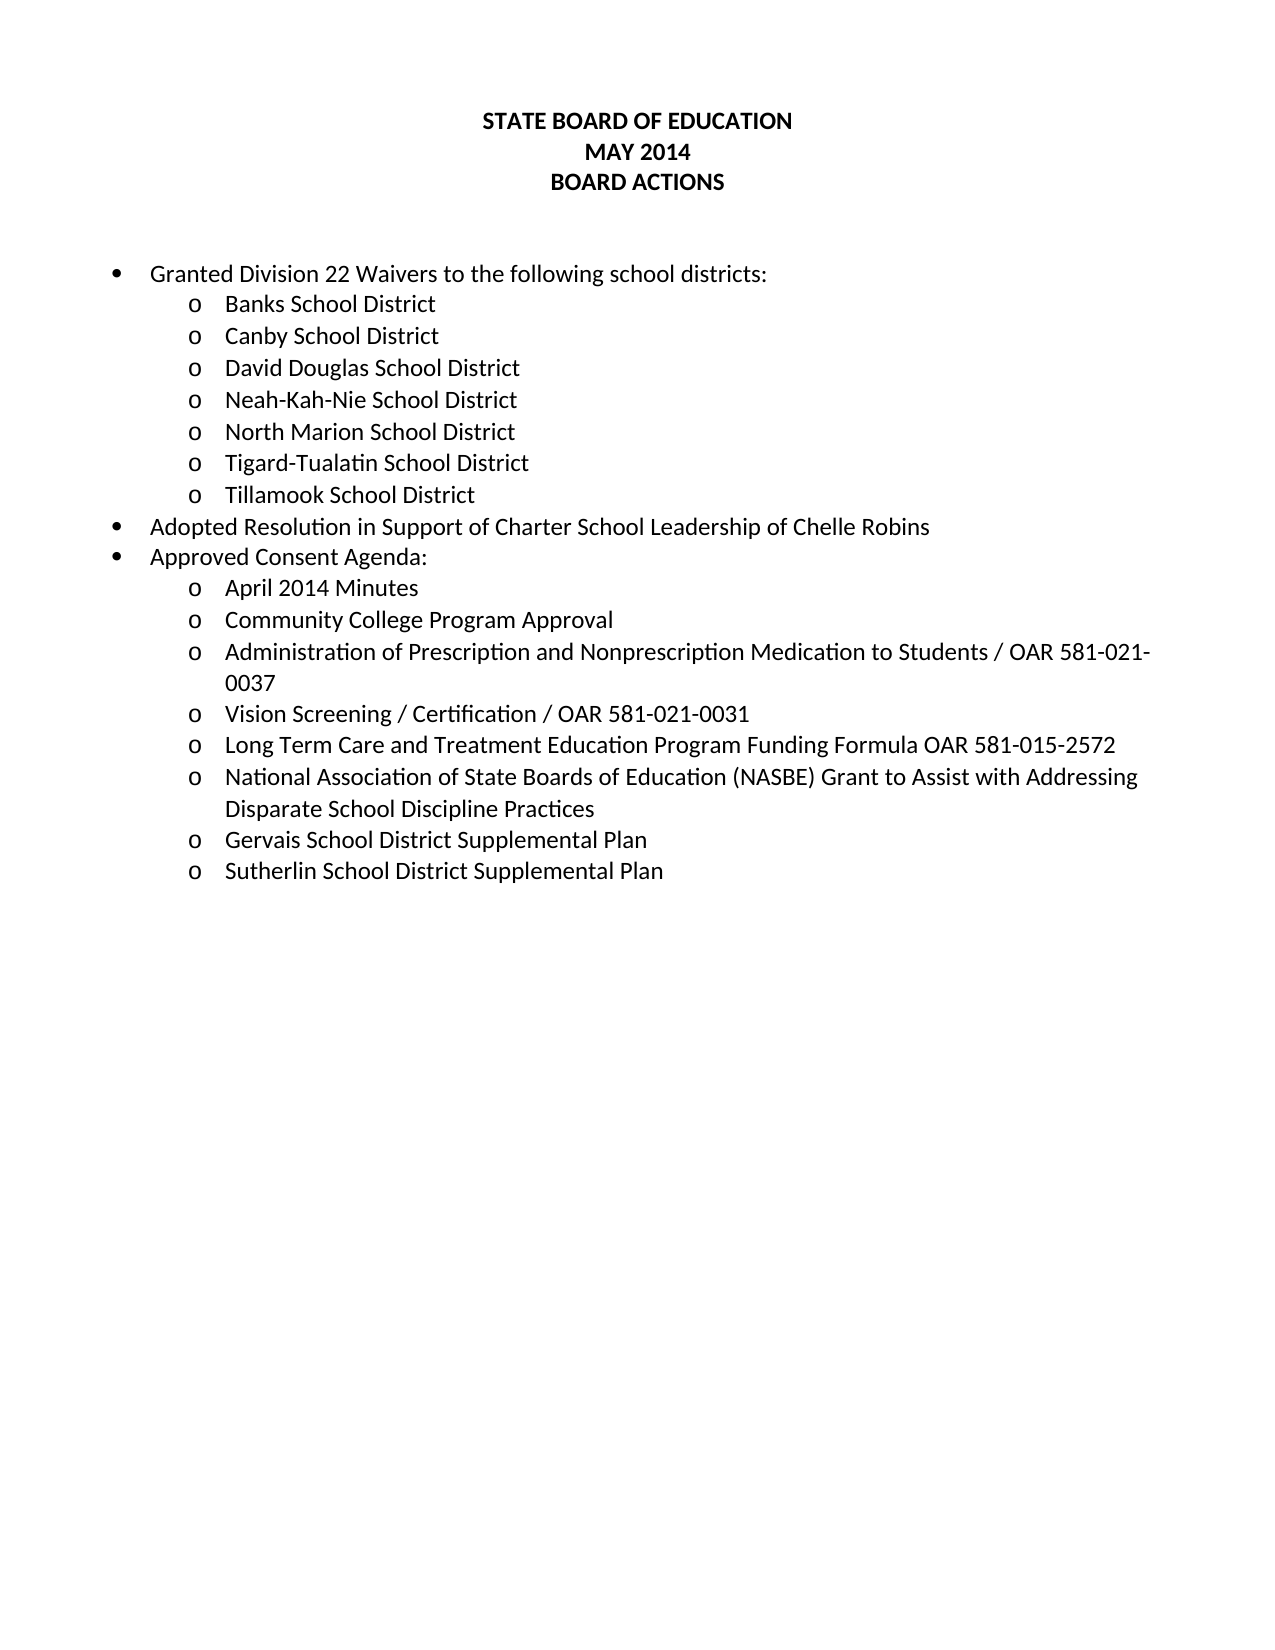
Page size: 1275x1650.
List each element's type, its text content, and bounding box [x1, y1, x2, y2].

list Tigard-Tualatin School District [187, 447, 1200, 479]
list Gervais School District Supplemental Plan [187, 824, 1200, 856]
text BOARD ACTIONS [75, 167, 1200, 197]
list Neah-Kah-Nie School District [187, 384, 1200, 416]
list Vision Screening / Certification / OAR 581-021-0031 [187, 698, 1200, 730]
list David Douglas School District [187, 352, 1200, 384]
list Community College Program Approval [187, 604, 1200, 636]
list Granted Division 22 Waivers to the following school districts: [112, 258, 1200, 289]
list North Marion School District [187, 416, 1200, 447]
list April 2014 Minutes [187, 572, 1200, 604]
list National Association of State Boards of Education (NASBE) Grant to Assist with Addressing Disparate School Discipline Practices [187, 761, 1200, 824]
list Administration of Prescription and Nonprescription Medication to Students / OAR 581-021-0037 [187, 636, 1200, 698]
list Approved Consent Agenda: [112, 542, 1200, 572]
text STATE BOARD OF EDUCATION [75, 106, 1200, 136]
list Banks School District [187, 289, 1200, 320]
text MAY 2014 [75, 136, 1200, 167]
list Long Term Care and Treatment Education Program Funding Formula OAR 581-015-2572 [187, 730, 1200, 761]
list Sutherlin School District Supplemental Plan [187, 856, 1200, 887]
list Tillamook School District [187, 479, 1200, 511]
list Adopted Resolution in Support of Charter School Leadership of Chelle Robins [112, 511, 1200, 542]
list Canby School District [187, 320, 1200, 352]
